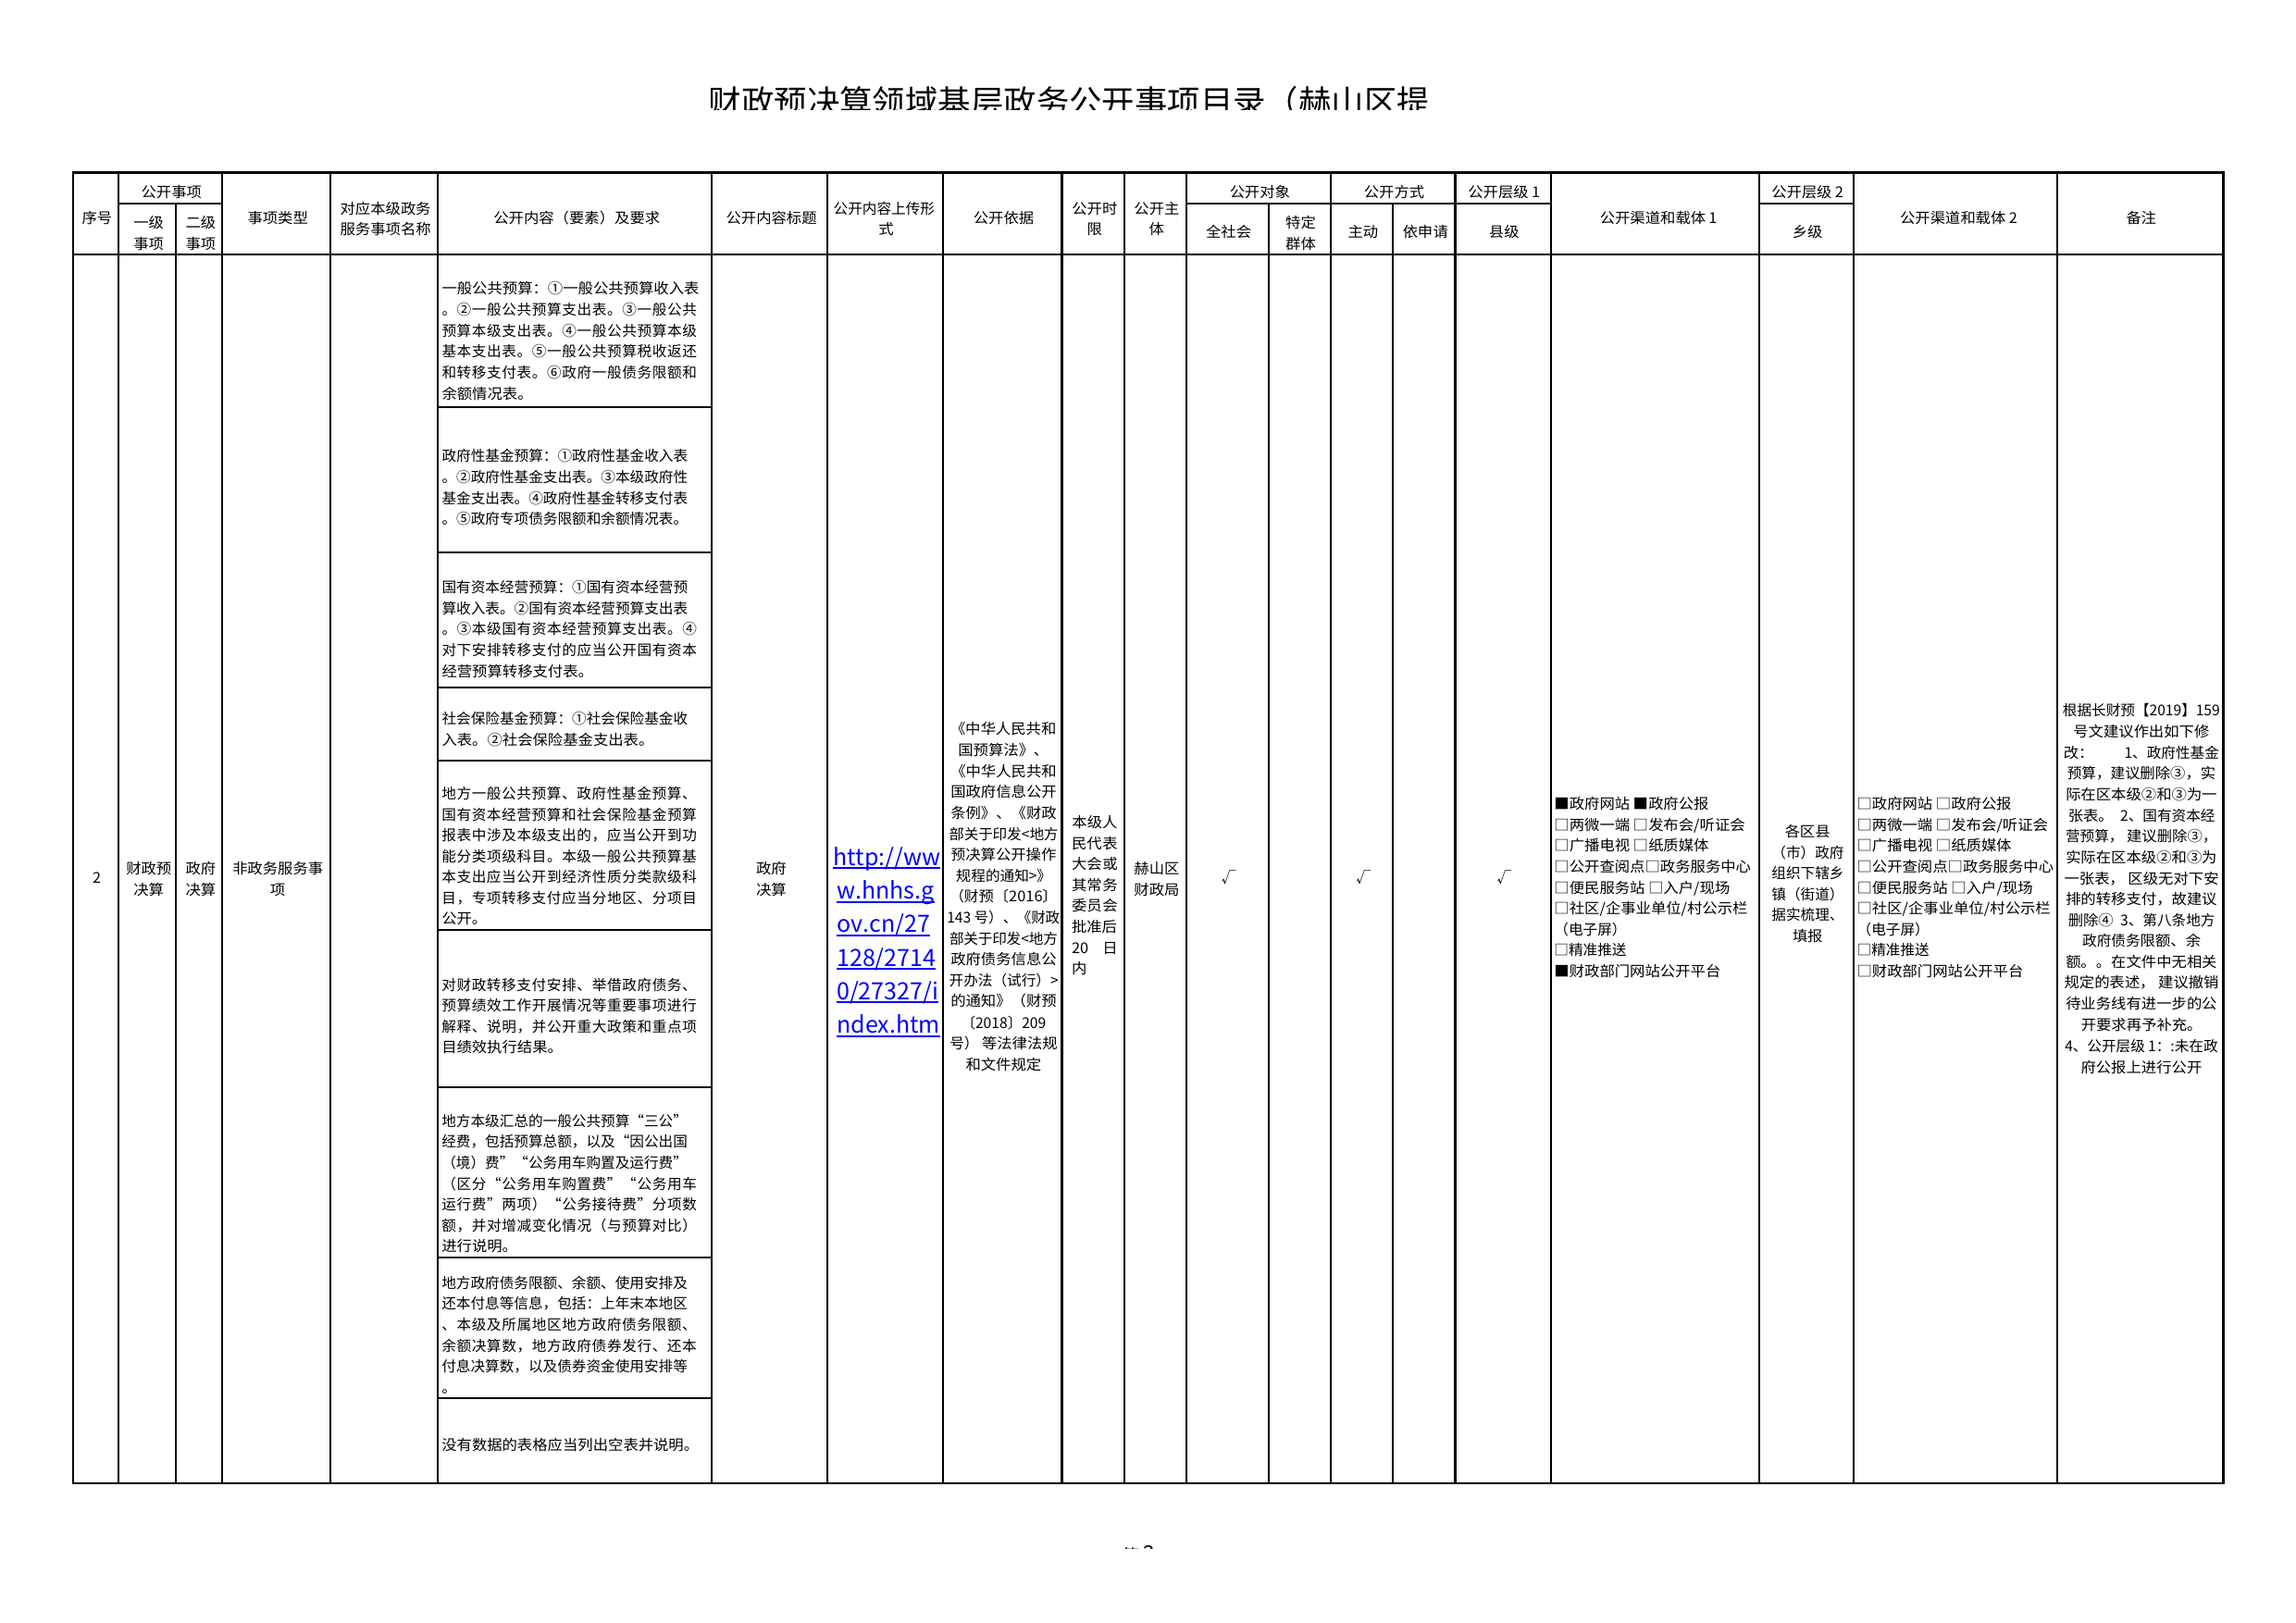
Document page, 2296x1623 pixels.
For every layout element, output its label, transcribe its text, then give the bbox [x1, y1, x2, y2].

table_cell 依申请 [1394, 204, 1454, 254]
table_cell 政府决算 [713, 255, 826, 1482]
table_cell √ [1332, 255, 1392, 1482]
table_header 事项类型 [223, 174, 329, 254]
table_cell √ [1187, 255, 1268, 1482]
table_header 公开内容标题 [713, 174, 826, 254]
table_cell 社会保险基金预算：①社会保险基金收入表。②社会保险基金支出表。 [439, 688, 711, 760]
table_cell 本级人民代表大会或其常务委员会批准后20日内 [1063, 255, 1123, 1482]
table_cell 一般公共预算：①一般公共预算收入表 。②一般公共预算支出表。③一般公共预算本级支出表。④一般公共预算本级基本支出表。⑤一般公共预算税收返还和转移支付表。⑥政府一般债务限额和余额情况表。 [439, 255, 711, 406]
table_cell 地方本级汇总的一般公共预算“三公” 经费，包括预算总额，以及“因公出国 （境）费”“公务用车购置及运行费” （区分“公务用车购置费”“公务用车运行费”两项）“公务接待费”分项数额，并对增减变化情况（与预算对比） 进行说明。 [439, 1088, 711, 1257]
table_header 公开对象 [1187, 174, 1330, 203]
table_cell 《中华人民共和国预算法》、《中华人民共和国政府信息公开条例》、《财政部关于印发<地方预决算公开操作规程的通知>》（财预〔2016〕 143号）、《财政部关于印发<地方政府债务信息公开办法（试行）> 的通知》（财预 〔2018〕209号） 等法律法规和文件规定 [944, 255, 1061, 1482]
table_header 对应本级政务服务事项名称 [331, 174, 437, 254]
table_header 公开渠道和载体1 [1552, 174, 1758, 254]
table_header 公开层级2 [1760, 174, 1853, 203]
table_header 备注 [2058, 174, 2222, 254]
table_cell 县级 [1457, 204, 1550, 254]
table_header 公开依据 [944, 174, 1061, 254]
table_header 公开主体 [1125, 174, 1185, 254]
table_header 公开事项 [119, 174, 221, 203]
table_cell 财政预决算 [119, 255, 175, 1482]
table_cell 国有资本经营预算：①国有资本经营预算收入表。②国有资本经营预算支出表 。③本级国有资本经营预算支出表。④ 对下安排转移支付的应当公开国有资本经营预算转移支付表。 [439, 553, 711, 687]
table_cell 主动 [1332, 204, 1392, 254]
table_cell [1394, 255, 1454, 1482]
table_header 公开时限 [1063, 174, 1123, 254]
table_cell 全社会 [1187, 204, 1268, 254]
table_cell 政府决算 [177, 255, 221, 1482]
table_header 公开层级1 [1457, 174, 1550, 203]
table_cell 非政务服务事项 [223, 255, 329, 1482]
table_cell √ [1457, 255, 1550, 1482]
table_cell 地方政府债务限额、余额、使用安排及还本付息等信息，包括：上年末本地区 、本级及所属地区地方政府债务限额、余额决算数，地方政府债券发行、还本付息决算数，以及债券资金使用安排等 。 [439, 1258, 711, 1397]
table_cell 政府性基金预算：①政府性基金收入表 。②政府性基金支出表。③本级政府性基金支出表。④政府性基金转移支付表 。⑤政府专项债务限额和余额情况表。 [439, 408, 711, 551]
table_cell 一级事项 [119, 204, 175, 254]
table_cell [1270, 255, 1330, 1482]
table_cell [828, 255, 942, 1482]
table_cell 特定群体 [1270, 204, 1330, 254]
table_cell 对财政转移支付安排、举借政府债务、预算绩效工作开展情况等重要事项进行解释、说明，并公开重大政策和重点项目绩效执行结果。 [439, 931, 711, 1085]
table_header 公开方式 [1332, 174, 1454, 203]
table_header 公开渠道和载体2 [1855, 174, 2056, 254]
table_cell 2 [74, 255, 118, 1482]
table_cell 各区县 （市）政府组织下辖乡镇（街道） 据实梳理、填报 [1760, 255, 1853, 1482]
table_cell ■政府网站 ■政府公报 □两微一端 □发布会/听证会 □广播电视 □纸质媒体 □公开查阅点□政务服务中心 □便民服务站 □入户/现场 □社区/企事业单位/村公示栏 （电子屏） □精准推送 ■财政部门网站公开平台 [1552, 255, 1758, 1482]
table_header 公开内容上传形式 [828, 174, 942, 254]
table_cell 地方一般公共预算、政府性基金预算、国有资本经营预算和社会保险基金预算报表中涉及本级支出的，应当公开到功能分类项级科目。本级一般公共预算基本支出应当公开到经济性质分类款级科目，专项转移支付应当分地区、分项目公开。 [439, 762, 711, 928]
table_cell 没有数据的表格应当列出空表并说明。 [439, 1399, 711, 1482]
table_cell 乡级 [1760, 204, 1853, 254]
table_header 公开内容（要素）及要求 [439, 174, 711, 254]
table_cell □政府网站 □政府公报 □两微一端 □发布会/听证会 □广播电视 □纸质媒体 □公开查阅点□政务服务中心 □便民服务站 □入户/现场 □社区/企事业单位/村公示栏 （电子屏） □精准推送 □财政部门网站公开平台 [1855, 255, 2056, 1482]
table_cell 二级事项 [177, 204, 221, 254]
table_cell [331, 255, 437, 1482]
table_cell 赫山区财政局 [1125, 255, 1185, 1482]
table_header 序号 [74, 174, 118, 254]
